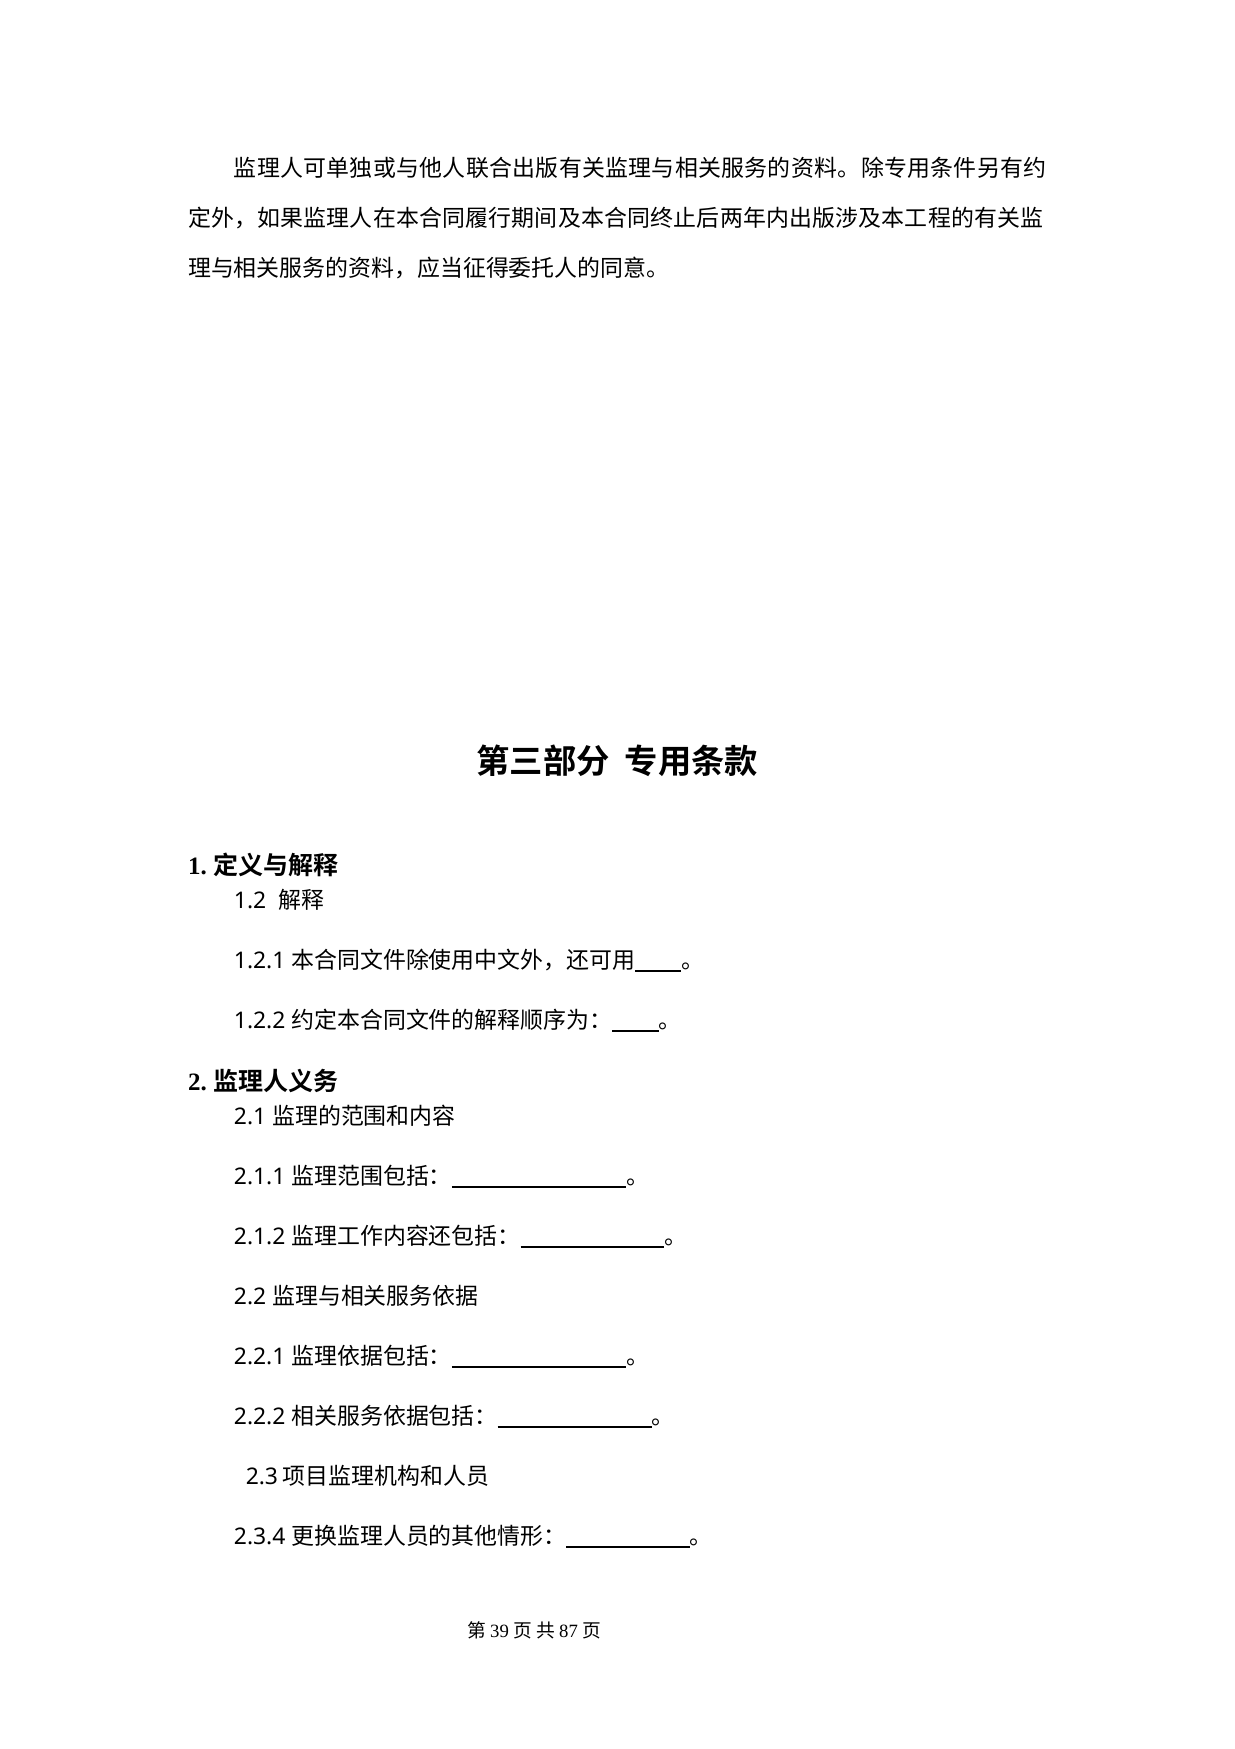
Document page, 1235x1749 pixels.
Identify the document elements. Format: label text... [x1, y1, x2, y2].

text 1.2.2 约定本合同文件的解释顺序为： 。 [188, 1001, 1046, 1035]
text 2. 监理人义务 [188, 1061, 1046, 1098]
text 2.2.1 监理依据包括： 。 [188, 1338, 1046, 1371]
text 1. 定义与解释 [188, 845, 1046, 881]
text 2.3项目监理机构和人员 [188, 1458, 1046, 1491]
text 2.1.1 监理范围包括： 。 [188, 1158, 1046, 1191]
text 2.3.4 更换监理人员的其他情形： 。 [188, 1518, 1046, 1551]
text 2.2 监理与相关服务依据 [188, 1278, 1046, 1311]
text 2.1.2 监理工作内容还包括： 。 [188, 1218, 1046, 1251]
text 2.2.2 相关服务依据包括： 。 [188, 1398, 1046, 1431]
text 监理人可单独或与他人联合出版有关监理与相关服务的资料。除专用条件另有约定外，如果监理人在本合同履行期间及本合同终止后两年内出版涉及本工程的有关监理与相关服务的资料，应当征得委托人的同意。 [188, 150, 1046, 283]
text 1.2.1 本合同文件除使用中文外，还可用 。 [188, 941, 1046, 975]
text 1.2 解释 [188, 881, 1046, 915]
text 2.1 监理的范围和内容 [188, 1098, 1046, 1131]
subtitle 第三部分 专用条款 [188, 735, 1046, 783]
